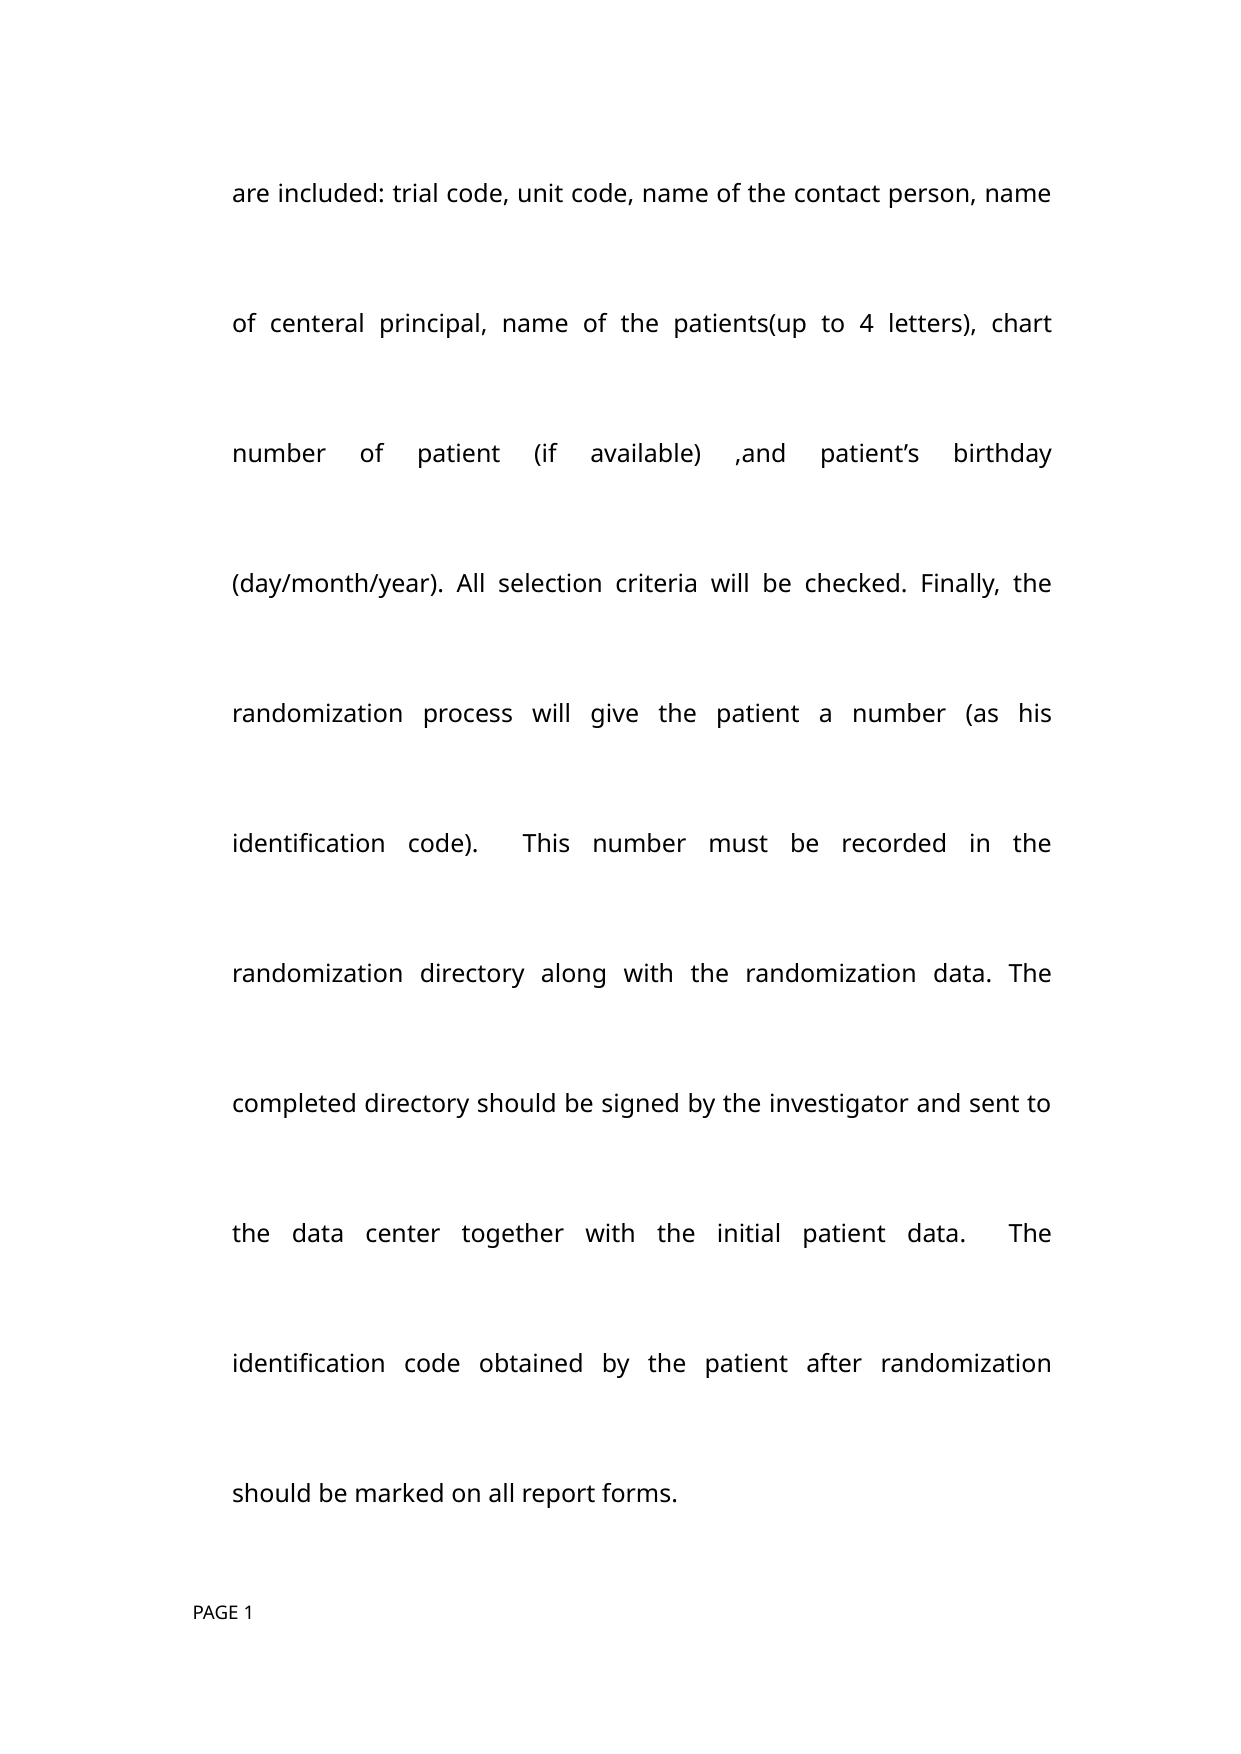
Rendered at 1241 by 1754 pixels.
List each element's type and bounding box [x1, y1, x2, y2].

text [232, 160, 1053, 1525]
